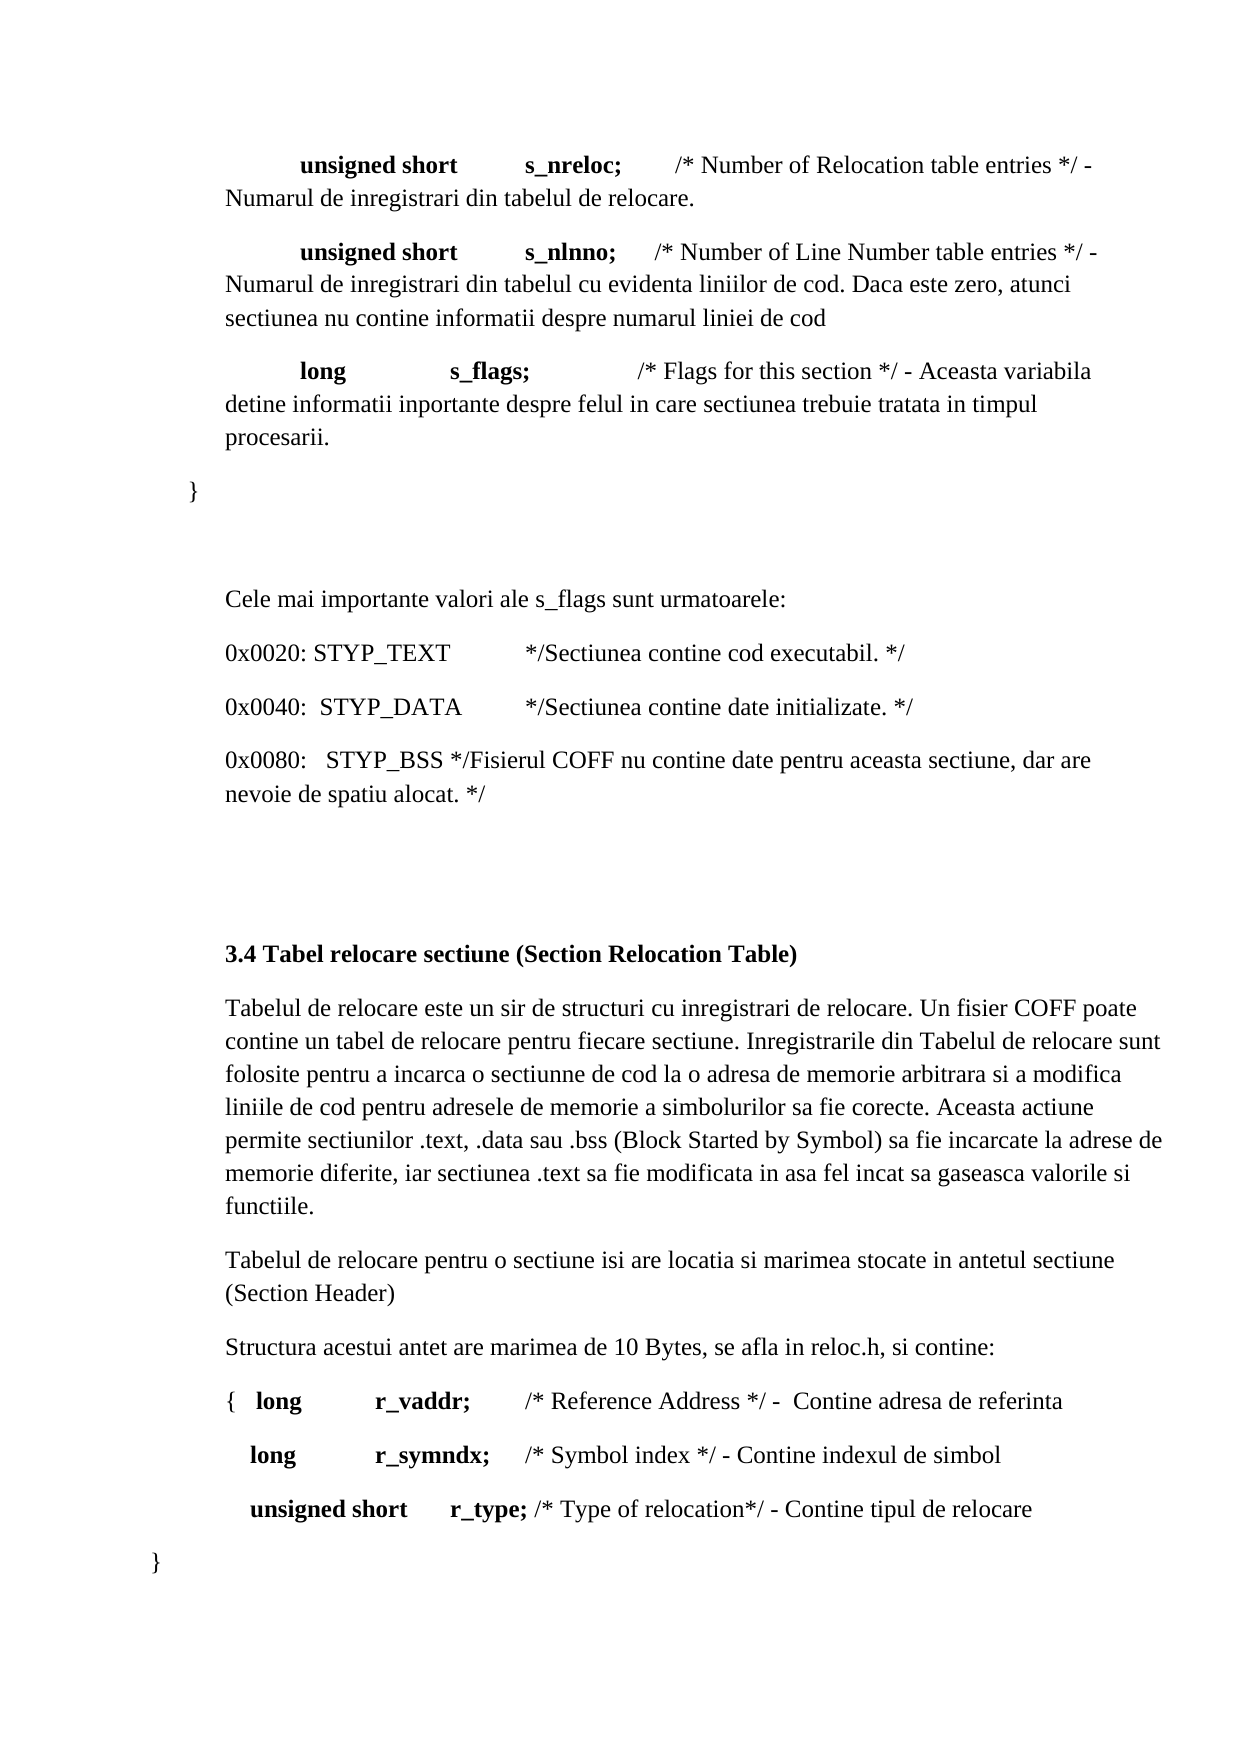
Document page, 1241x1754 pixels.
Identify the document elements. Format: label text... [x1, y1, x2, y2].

text 0x0020: STYP_TEXT */Sectiunea contine cod executabil. */ [225, 638, 1128, 667]
text } [187, 476, 1098, 505]
text long r_symndx; /* Symbol index */ - Contine indexul de simbol [225, 1440, 1173, 1468]
text unsigned short r_type; /* Type of relocation*/ - Contine tipul de relocare [225, 1494, 1173, 1522]
text Tabelul de relocare pentru o sectiune isi are locatia si marimea stocate in antetul sectiune (Section Header) [225, 1245, 1173, 1307]
text 0x0040: STYP_DATA */Sectiunea contine date initializate. */ [225, 692, 1128, 721]
text 3.4 Tabel relocare sectiune (Section Relocation Table) [225, 939, 1128, 968]
text 0x0080: STYP_BSS */Fisierul COFF nu contine date pentru aceasta sectiune, dar are nevoie de spatiu alocat. */ [225, 746, 1128, 807]
text Tabelul de relocare este un sir de structuri cu inregistrari de relocare. Un fisier COFF poate contine un tabel de relocare pentru fiecare sectiune. Inregistrarile din Tabelul de relocare sunt folosite pentru a incarca o sectiunne de cod la o adresa de memorie arbitrara si a modifica liniile de cod pentru adresele de memorie a simbolurilor sa fie corecte. Aceasta actiune permite sectiunilor .text, .data sau .bss (Block Started by Symbol) sa fie incarcate la adrese de memorie diferite, iar sectiunea .text sa fie modificata in asa fel incat sa gaseasca valorile si functiile. [225, 993, 1173, 1220]
text Cele mai importante valori ale s_flags sunt urmatoarele: [225, 584, 1128, 613]
text unsigned short s_nreloc; /* Number of Relocation table entries */ - Numarul de inregistrari din tabelul de relocare. [225, 150, 1098, 211]
text unsigned short s_nlnno; /* Number of Line Number table entries */ - Numarul de inregistrari din tabelul cu evidenta liniilor de cod. Daca este zero, atunci sectiunea nu contine informatii despre numarul liniei de cod [225, 237, 1098, 331]
text } [150, 1547, 888, 1576]
text Structura acestui antet are marimea de 10 Bytes, se afla in reloc.h, si contine: [225, 1332, 1173, 1361]
text long s_flags; /* Flags for this section */ - Aceasta variabila detine informatii inportante despre felul in care sectiunea trebuie tratata in timpul procesarii. [225, 356, 1098, 451]
text { long r_vaddr; /* Reference Address */ - Contine adresa de referinta [225, 1386, 1173, 1415]
